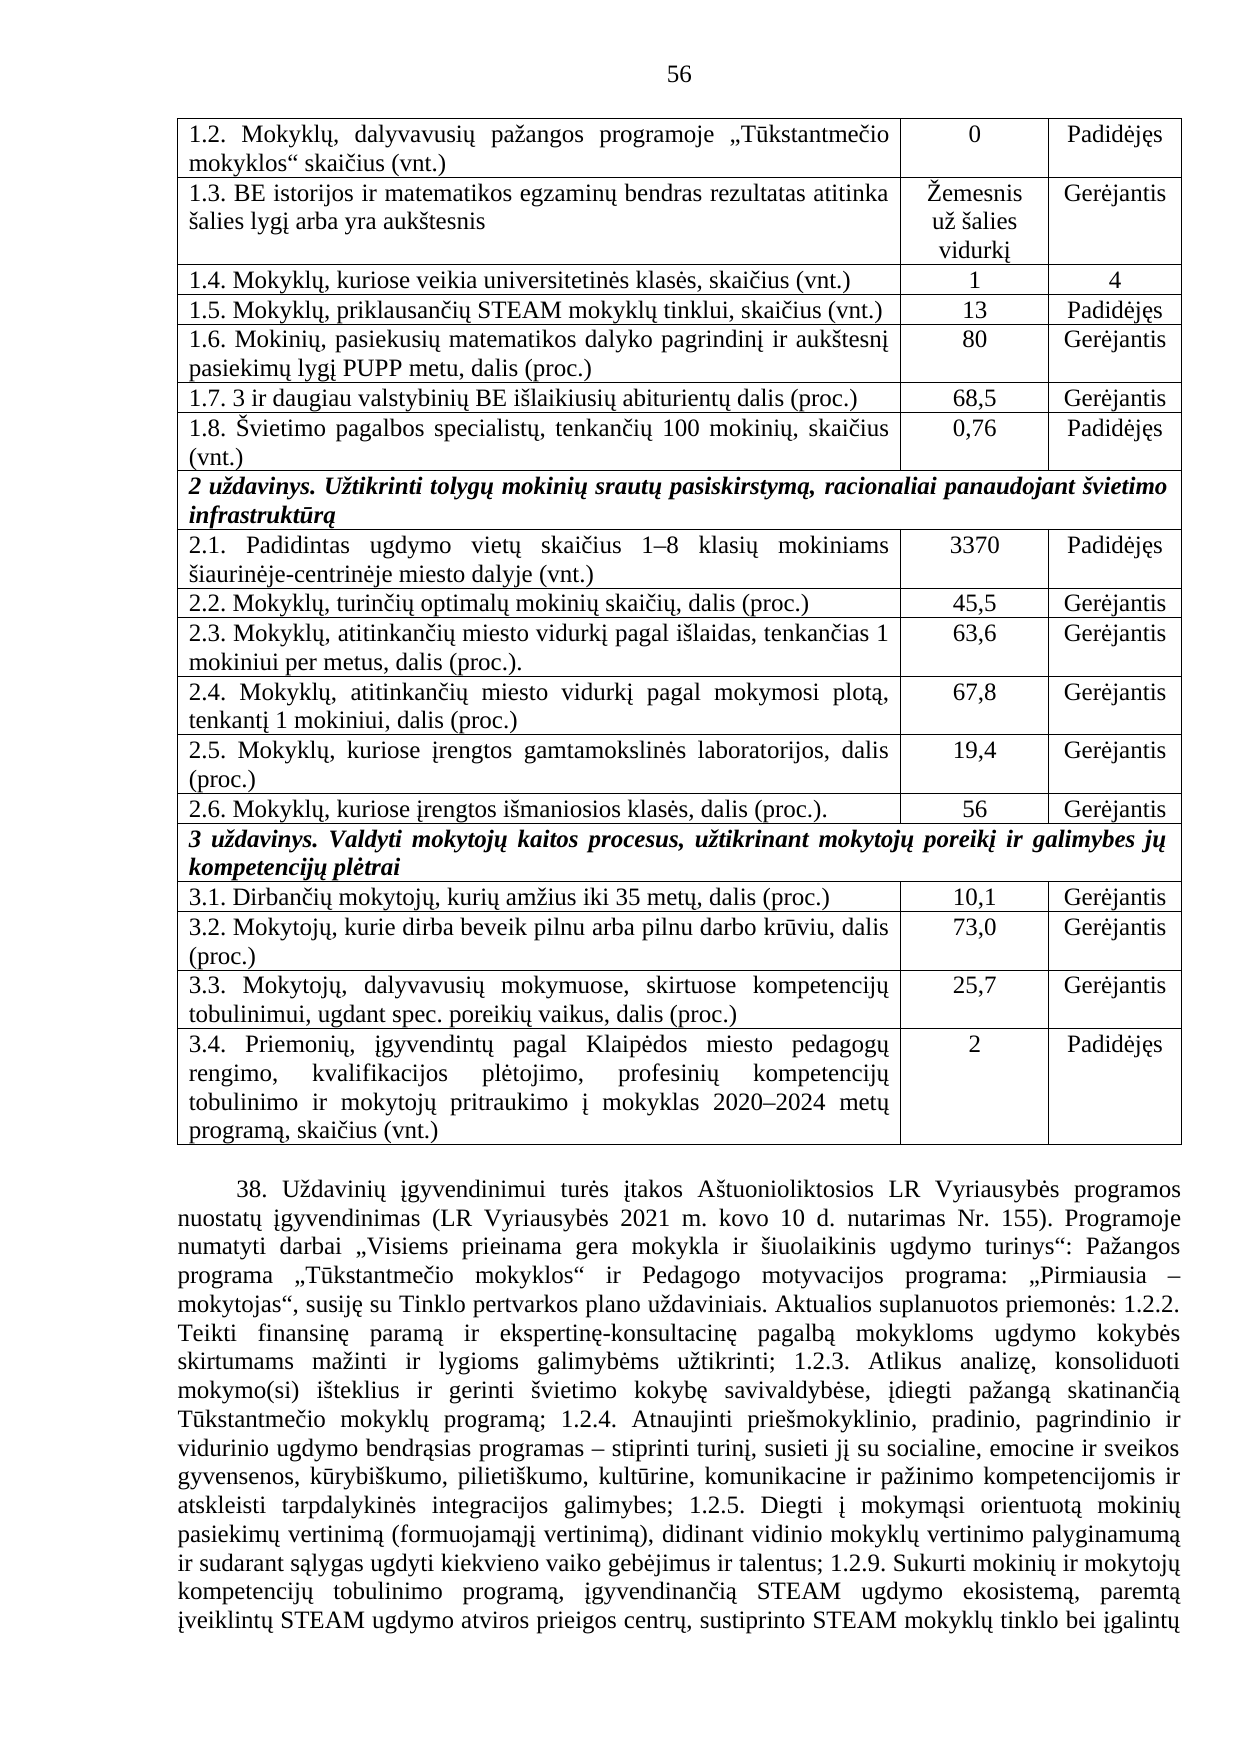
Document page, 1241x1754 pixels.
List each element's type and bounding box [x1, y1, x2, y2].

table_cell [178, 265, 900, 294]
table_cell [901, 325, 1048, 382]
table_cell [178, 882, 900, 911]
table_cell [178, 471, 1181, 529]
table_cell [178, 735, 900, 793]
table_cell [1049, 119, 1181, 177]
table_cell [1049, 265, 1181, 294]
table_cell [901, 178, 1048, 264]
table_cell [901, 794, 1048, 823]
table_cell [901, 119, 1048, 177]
text [177, 1174, 1181, 1634]
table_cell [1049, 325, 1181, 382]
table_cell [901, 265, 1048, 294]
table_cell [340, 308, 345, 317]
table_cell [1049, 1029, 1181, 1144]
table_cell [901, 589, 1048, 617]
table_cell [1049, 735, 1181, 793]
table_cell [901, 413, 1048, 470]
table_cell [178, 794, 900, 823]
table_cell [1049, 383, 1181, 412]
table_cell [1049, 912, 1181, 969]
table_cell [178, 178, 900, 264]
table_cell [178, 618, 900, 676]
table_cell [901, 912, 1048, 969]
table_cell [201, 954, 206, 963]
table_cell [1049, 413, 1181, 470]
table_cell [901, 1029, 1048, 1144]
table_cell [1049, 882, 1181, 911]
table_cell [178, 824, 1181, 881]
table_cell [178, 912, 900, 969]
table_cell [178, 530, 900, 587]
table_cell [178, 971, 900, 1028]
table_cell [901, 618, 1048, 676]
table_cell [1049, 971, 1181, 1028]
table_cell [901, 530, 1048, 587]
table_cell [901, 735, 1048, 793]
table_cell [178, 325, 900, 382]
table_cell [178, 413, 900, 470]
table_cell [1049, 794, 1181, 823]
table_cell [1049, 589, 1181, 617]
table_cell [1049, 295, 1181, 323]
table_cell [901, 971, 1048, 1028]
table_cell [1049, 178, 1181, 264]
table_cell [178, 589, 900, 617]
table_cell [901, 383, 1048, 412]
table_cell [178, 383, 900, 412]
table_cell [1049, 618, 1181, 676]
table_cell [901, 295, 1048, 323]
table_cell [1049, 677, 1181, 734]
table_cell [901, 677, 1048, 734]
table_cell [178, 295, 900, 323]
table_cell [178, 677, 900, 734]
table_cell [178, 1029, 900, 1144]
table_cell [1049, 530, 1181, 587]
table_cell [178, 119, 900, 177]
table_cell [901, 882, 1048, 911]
